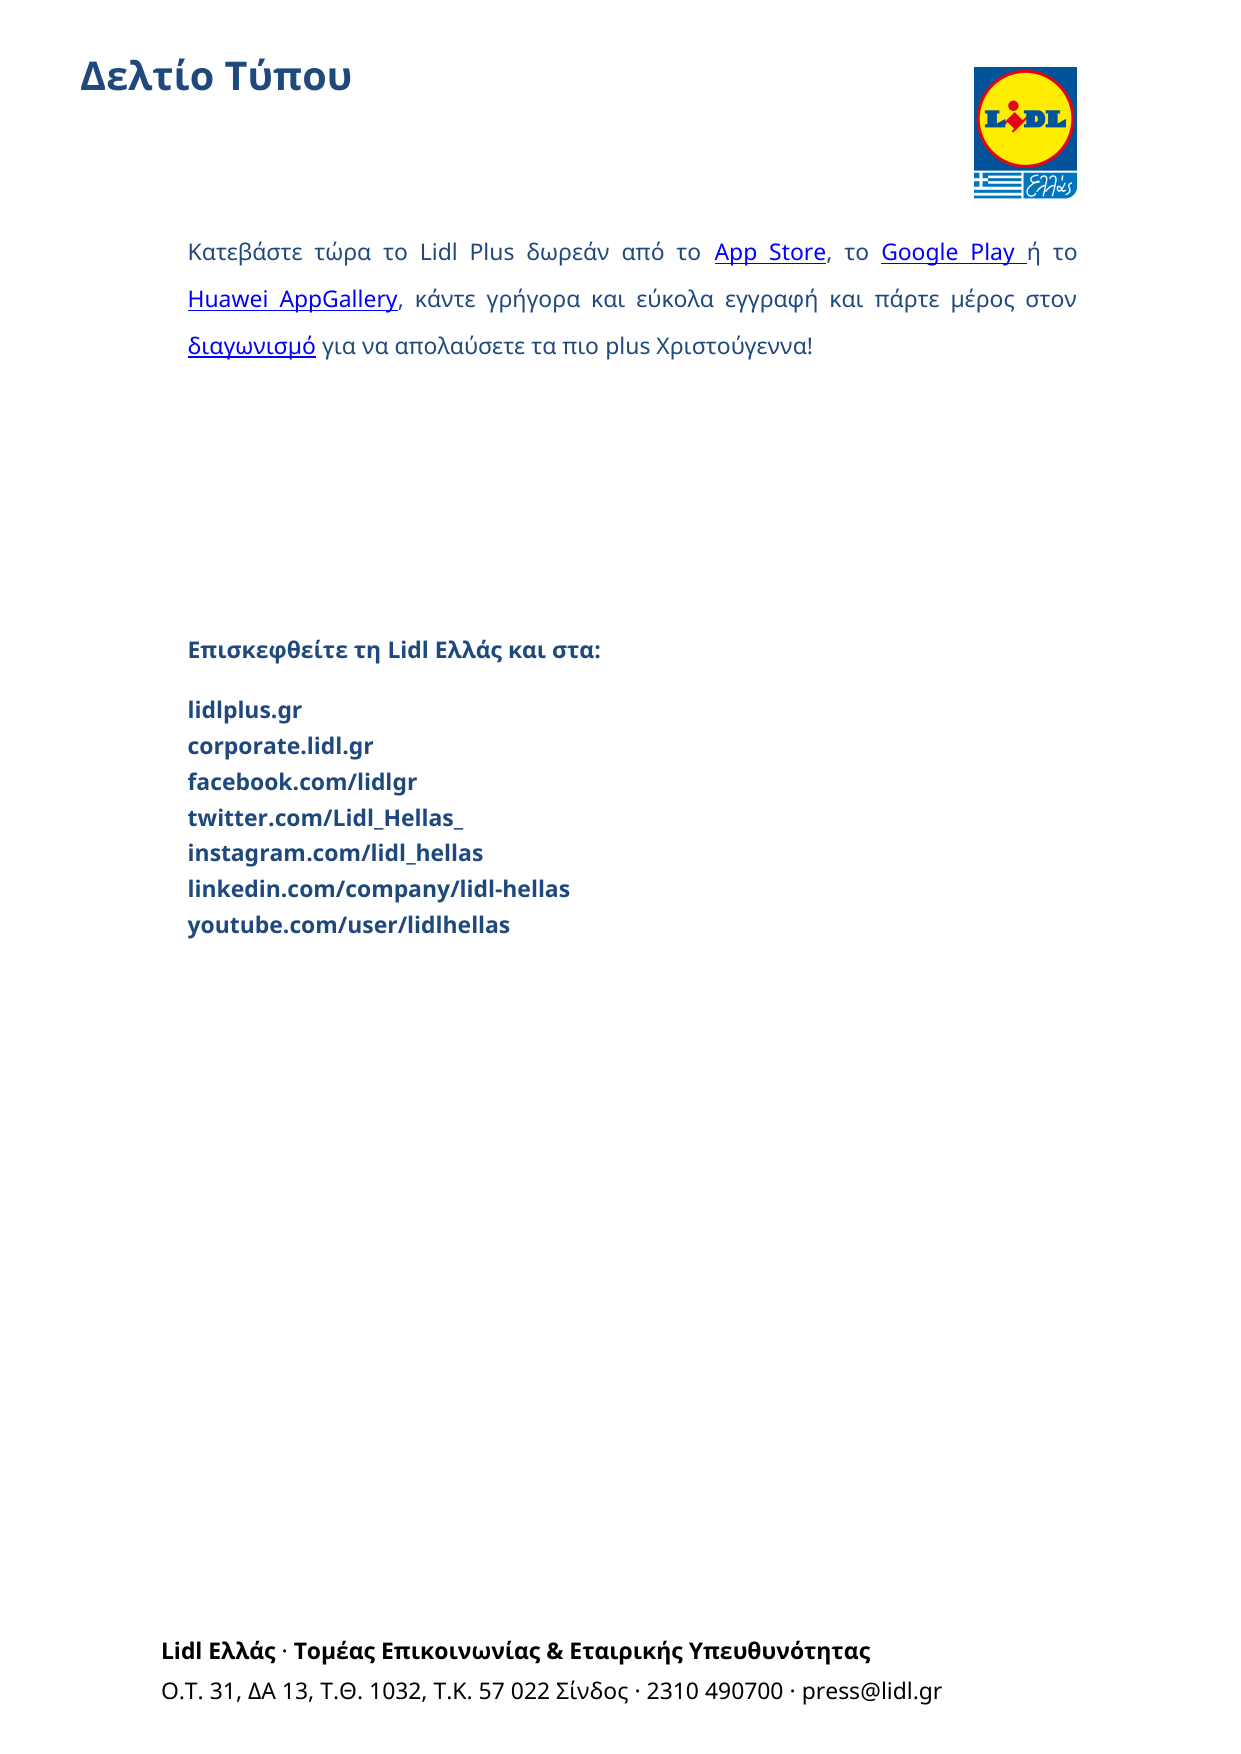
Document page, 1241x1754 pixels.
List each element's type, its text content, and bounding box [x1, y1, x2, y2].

text Επισκεφθείτε τη Lidl Ελλάς και στα: [187, 634, 1078, 666]
picture [973, 67, 1078, 199]
text Κατεβάστε τώρα το Lidl Plus δωρεάν από το App Store, το Google Play ή το Huawei AppGallery, κάντε γρήγορα και εύκολα εγγραφή και πάρτε μέρος στον διαγωνισμό για να απολαύσετε τα πιο plus Χριστούγεννα! [187, 236, 1078, 361]
text lidlplus.gr [187, 694, 1078, 725]
text linkedin.com/company/lidl-hellas [187, 873, 1078, 904]
text corporate.lidl.gr [187, 729, 1078, 761]
text youtube.com/user/lidlhellas [187, 909, 1078, 941]
text instagram.com/lidl_hellas [187, 837, 1078, 869]
text twitter.com/Lidl_Hellas_ [187, 801, 1078, 833]
text facebook.com/lidlgr [187, 766, 1078, 797]
